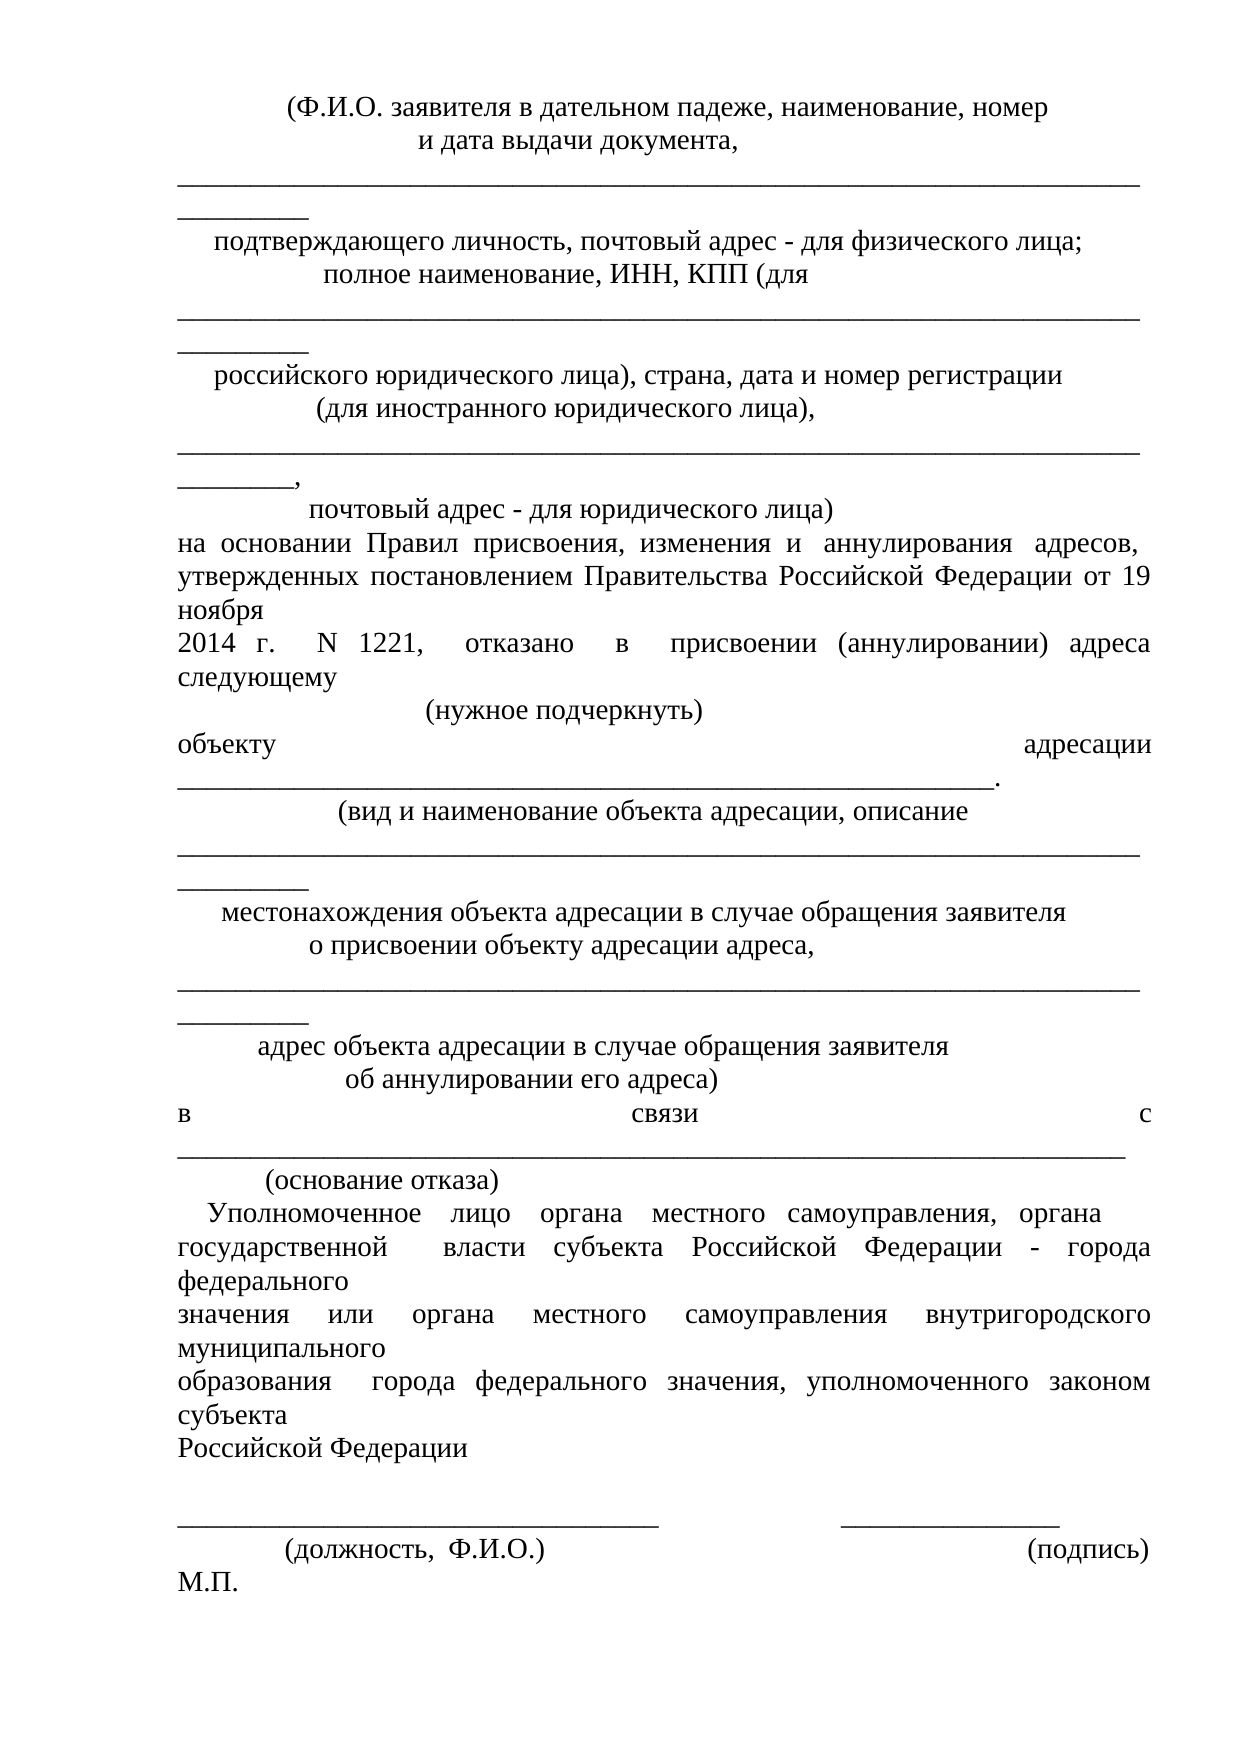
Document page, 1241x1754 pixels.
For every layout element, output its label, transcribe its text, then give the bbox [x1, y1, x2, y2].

text (должность, Ф.И.О.) (подпись) М.П. [177, 1531, 1152, 1598]
text значения или органа местного самоуправления внутригородского муниципального [177, 1296, 1152, 1363]
text об аннулировании его адреса) [177, 1061, 1152, 1095]
text ___________________________________________________________________________ [177, 290, 1152, 357]
text российского юридического лица), страна, дата и номер регистрации [177, 357, 1152, 391]
text в связи с _________________________________________________________________ [177, 1095, 1152, 1162]
text (Ф.И.О. заявителя в дательном падеже, наименование, номер [177, 89, 1152, 122]
text полное наименование, ИНН, КПП (для [177, 256, 1152, 290]
text (нужное подчеркнуть) [177, 692, 1152, 726]
text Уполномоченное лицо органа местного самоуправления, органа [177, 1196, 1152, 1229]
text 2014 г. N 1221, отказано в присвоении (аннулировании) адреса следующему [177, 625, 1152, 692]
text ___________________________________________________________________________ [177, 156, 1152, 223]
text образования города федерального значения, уполномоченного законом субъекта [177, 1363, 1152, 1430]
text _________________________________ _______________ [177, 1497, 1152, 1531]
text ___________________________________________________________________________ [177, 827, 1152, 894]
text (для иностранного юридического лица), [177, 391, 1152, 424]
text ___________________________________________________________________________ [177, 961, 1152, 1028]
text местонахождения объекта адресации в случае обращения заявителя [177, 894, 1152, 927]
text о присвоении объекту адресации адреса, [177, 927, 1152, 961]
text подтверждающего личность, почтовый адрес - для физического лица; [177, 223, 1152, 256]
text Российской Федерации [177, 1430, 1152, 1464]
text (вид и наименование объекта адресации, описание [177, 793, 1152, 827]
text почтовый адрес - для юридического лица) [177, 491, 1152, 525]
text объекту адресации ________________________________________________________. [177, 726, 1152, 793]
text (основание отказа) [177, 1162, 1152, 1196]
text на основании Правил присвоения, изменения и аннулирования адресов, [177, 525, 1152, 558]
text и дата выдачи документа, [177, 122, 1152, 156]
text __________________________________________________________________________, [177, 424, 1152, 491]
text государственной власти субъекта Российской Федерации - города федерального [177, 1229, 1152, 1296]
text адрес объекта адресации в случае обращения заявителя [177, 1028, 1152, 1061]
text утвержденных постановлением Правительства Российской Федерации от 19 ноября [177, 558, 1152, 625]
